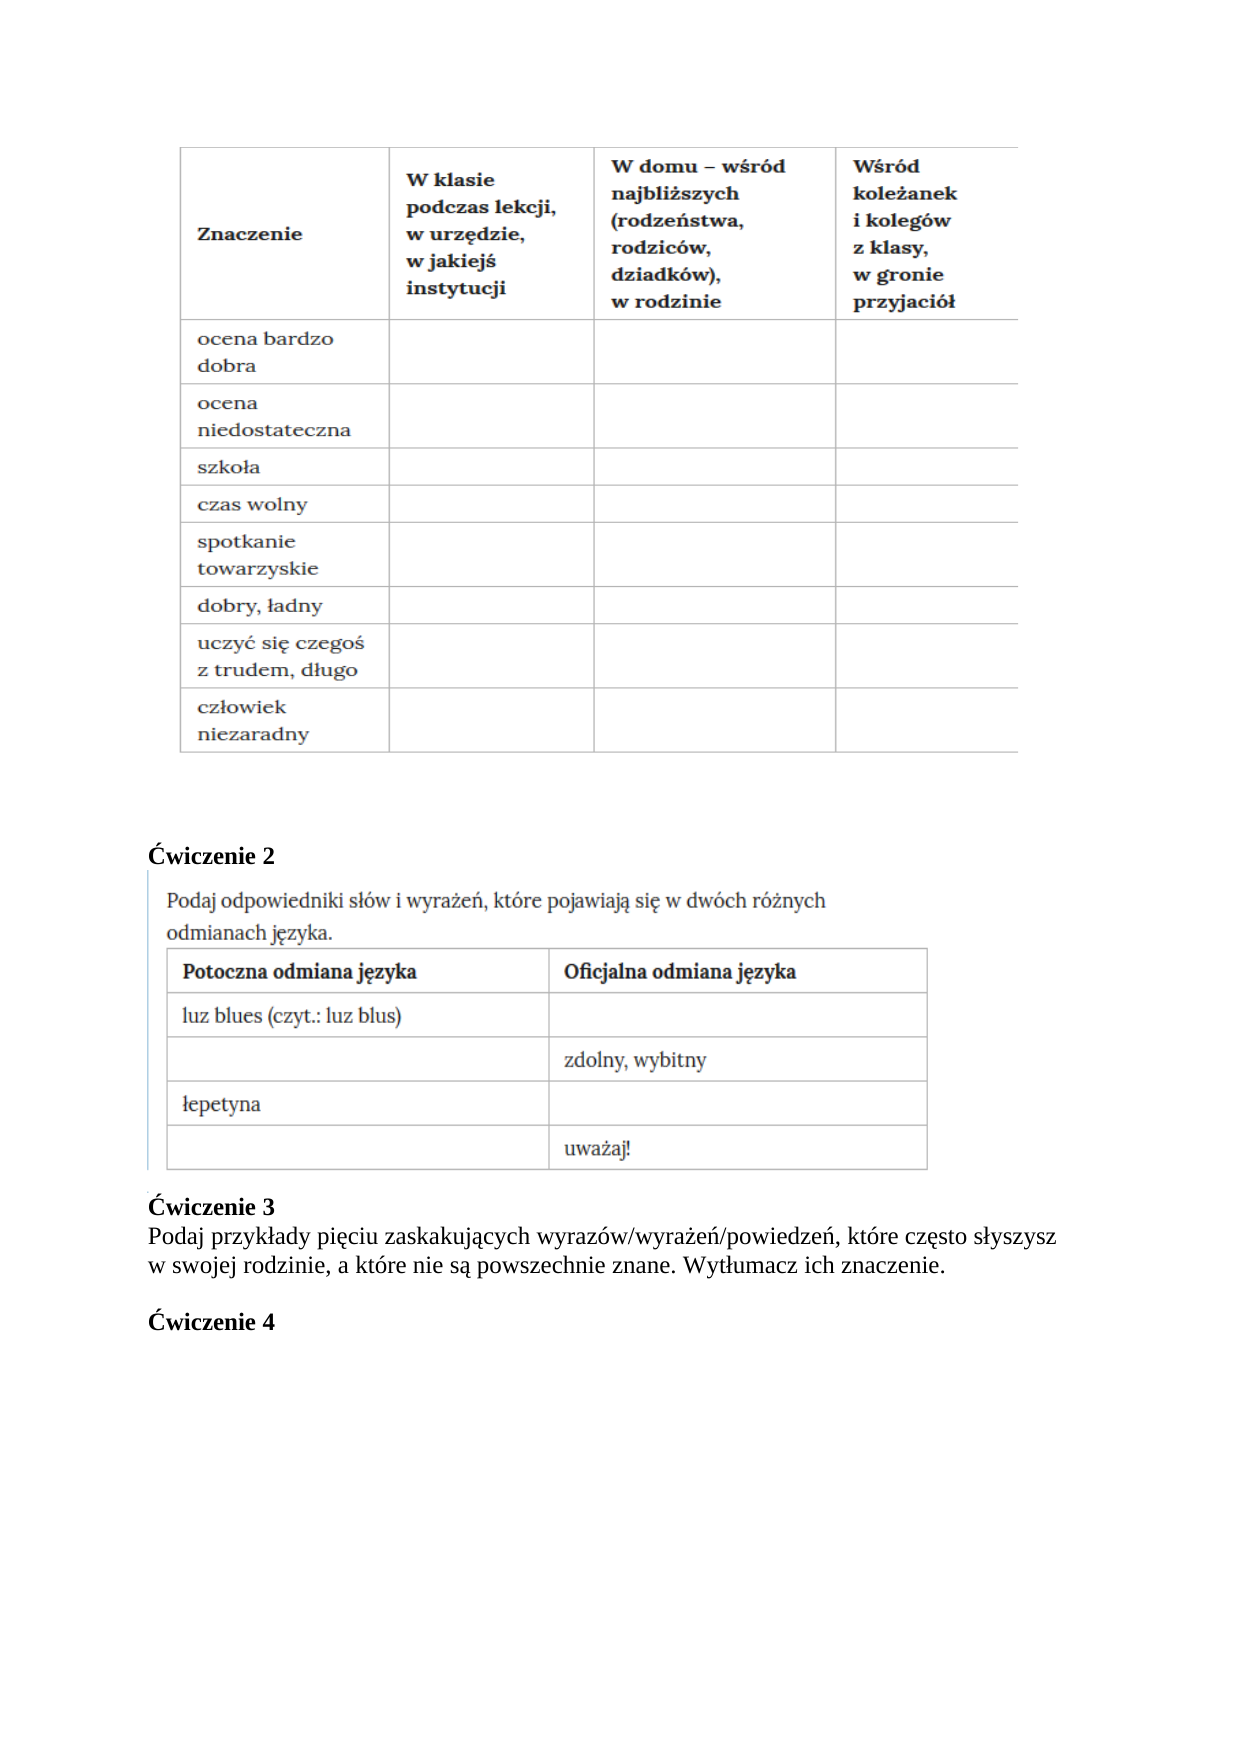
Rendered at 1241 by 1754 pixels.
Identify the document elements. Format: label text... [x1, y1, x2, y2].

text Ćwiczenie 4 [148, 1307, 1093, 1336]
text Ćwiczenie 2 [148, 841, 1093, 870]
picture [147, 870, 950, 1193]
picture [168, 147, 1019, 764]
text Podaj przykłady pięciu zaskakujących wyrazów/wyrażeń/powiedzeń, które często słyszysz w swojej rodzinie, a które nie są powszechnie znane. Wytłumacz ich znaczenie. [148, 1221, 1093, 1279]
text Ćwiczenie 3 [148, 1192, 1093, 1221]
